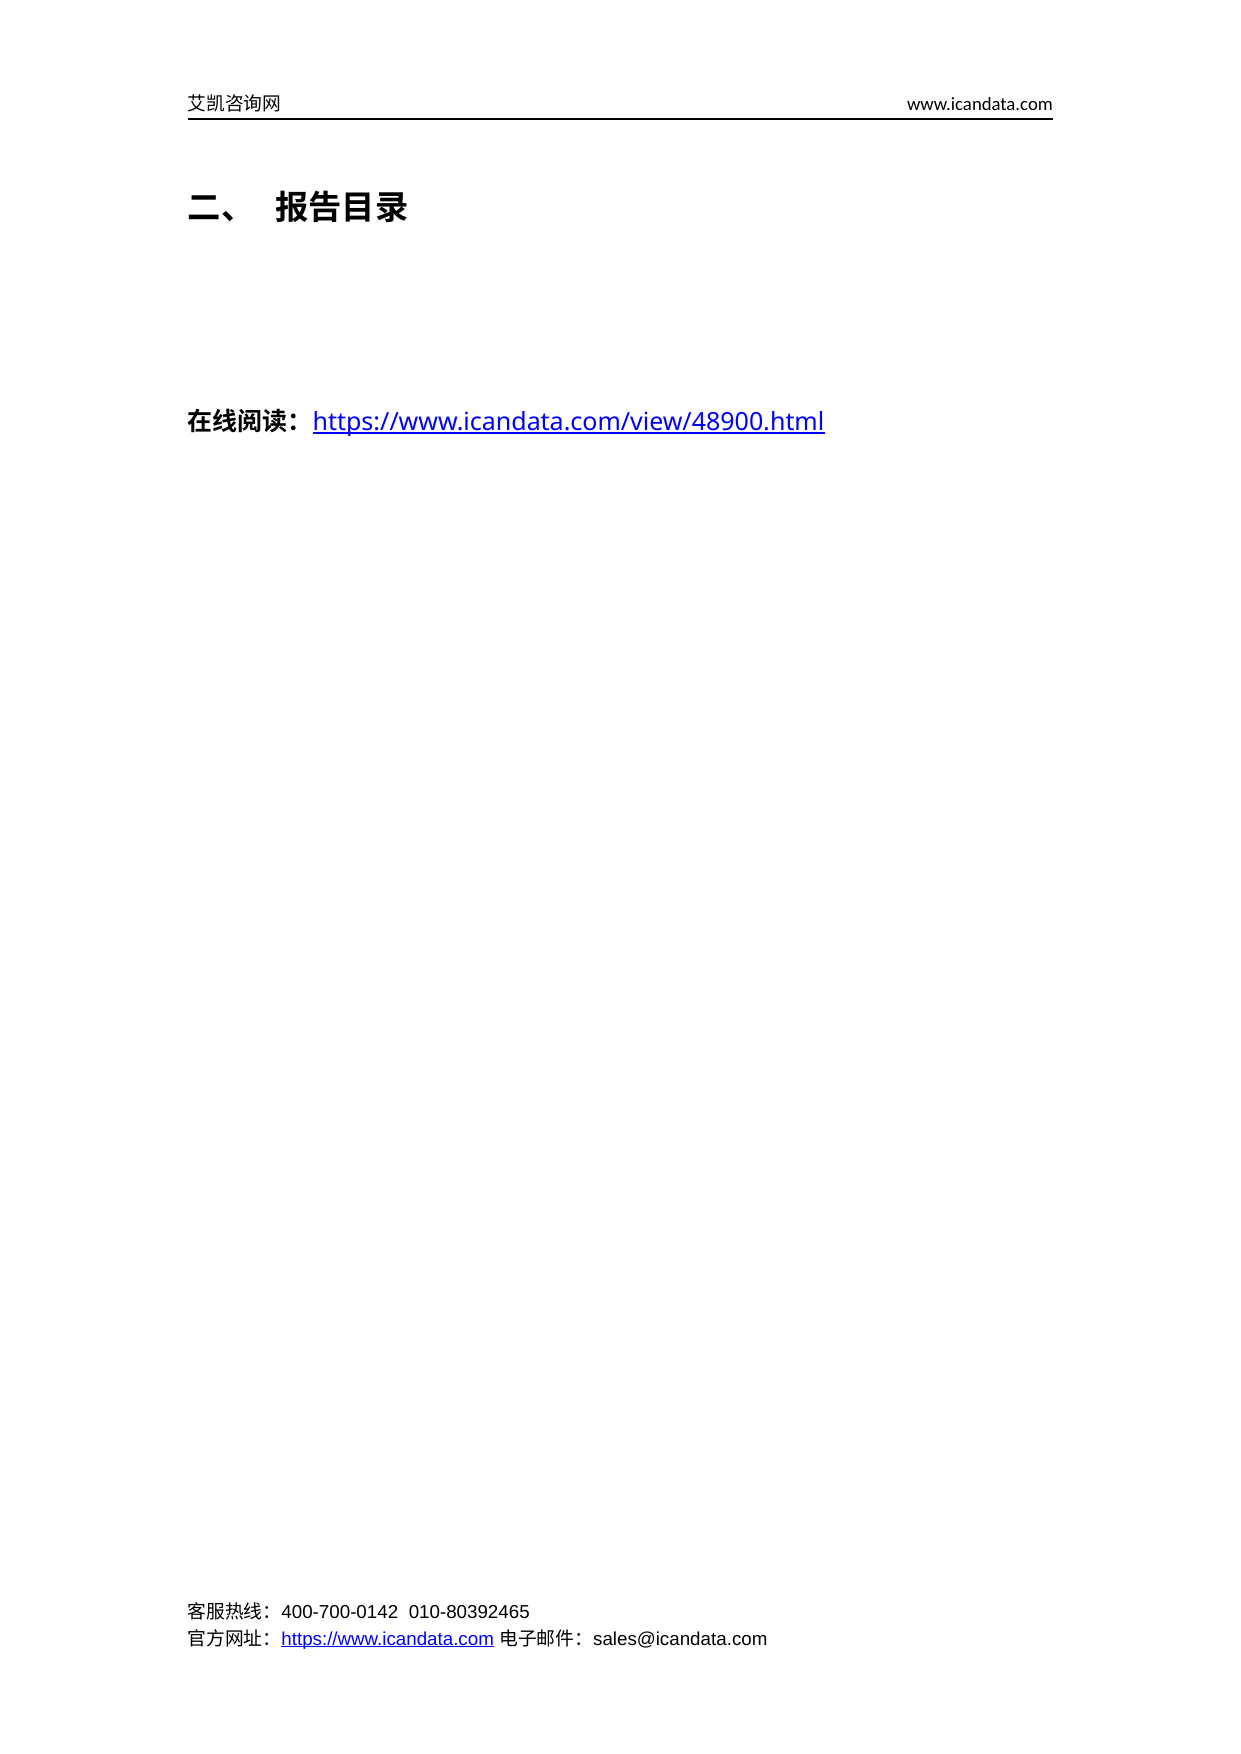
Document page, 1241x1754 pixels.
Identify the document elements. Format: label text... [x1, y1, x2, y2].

subtitle 报告目录 [187, 172, 1053, 237]
text 在线阅读：https://www.icandata.com/view/48900.html [187, 387, 1053, 452]
